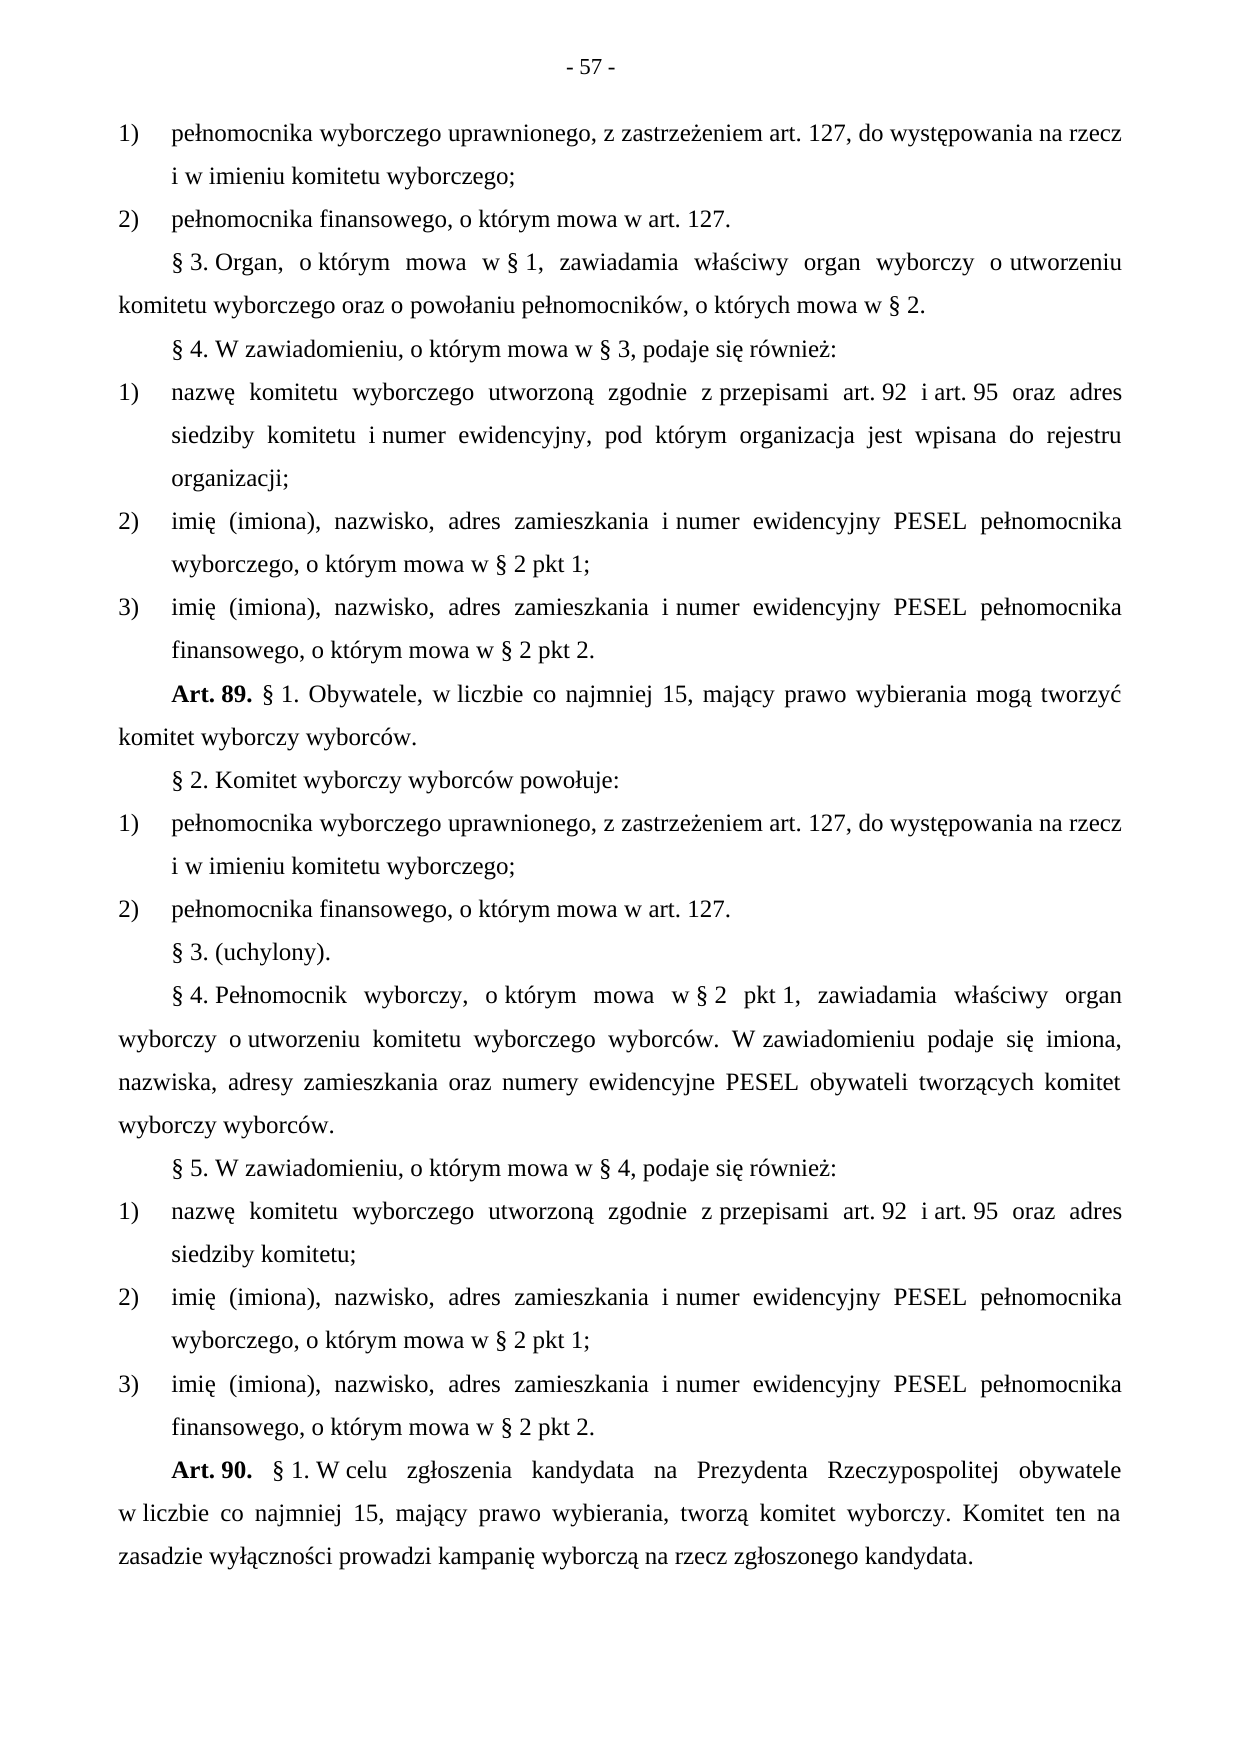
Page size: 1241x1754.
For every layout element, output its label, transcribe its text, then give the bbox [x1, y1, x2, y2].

text 1) nazwę komitetu wyborczego utworzoną zgodnie z przepisami art. 92 i art. 95 oraz adres siedziby komitetu i numer ewidencyjny, pod którym organizacja jest wpisana do rejestru organizacji; [118, 377, 1122, 492]
text § 4. Pełnomocnik wyborczy, o którym mowa w § 2 pkt 1, zawiadamia właściwy organ wyborczy o utworzeniu komitetu wyborczego wyborców. W zawiadomieniu podaje się imiona, nazwiska, adresy zamieszkania oraz numery ewidencyjne PESEL obywateli tworzących komitet wyborczy wyborców. [118, 981, 1122, 1139]
text § 3. (uchylony). [118, 937, 1122, 966]
text 1) nazwę komitetu wyborczego utworzoną zgodnie z przepisami art. 92 i art. 95 oraz adres siedziby komitetu; [118, 1196, 1122, 1268]
text § 2. Komitet wyborczy wyborców powołuje: [118, 765, 1122, 794]
text § 3. Organ, o którym mowa w § 1, zawiadamia właściwy organ wyborczy o utworzeniu komitetu wyborczego oraz o powołaniu pełnomocników, o których mowa w § 2. [118, 247, 1122, 319]
text 2) pełnomocnika finansowego, o którym mowa w art. 127. [118, 894, 1122, 923]
text Art. 89. § 1. Obywatele, w liczbie co najmniej 15, mający prawo wybierania mogą tworzyć komitet wyborczy wyborców. [118, 679, 1122, 751]
text Art. 90. § 1. W celu zgłoszenia kandydata na Prezydenta Rzeczypospolitej obywatele w liczbie co najmniej 15, mający prawo wybierania, tworzą komitet wyborczy. Komitet ten na zasadzie wyłączności prowadzi kampanię wyborczą na rzecz zgłoszonego kandydata. [118, 1455, 1122, 1570]
text 1) pełnomocnika wyborczego uprawnionego, z zastrzeżeniem art. 127, do występowania na rzecz i w imieniu komitetu wyborczego; [118, 808, 1122, 880]
text 2) imię (imiona), nazwisko, adres zamieszkania i numer ewidencyjny PESEL pełnomocnika wyborczego, o którym mowa w § 2 pkt 1; [118, 506, 1122, 578]
text § 4. W zawiadomieniu, o którym mowa w § 3, podaje się również: [118, 334, 1122, 362]
text § 5. W zawiadomieniu, o którym mowa w § 4, podaje się również: [118, 1153, 1122, 1182]
text 1) pełnomocnika wyborczego uprawnionego, z zastrzeżeniem art. 127, do występowania na rzecz i w imieniu komitetu wyborczego; [118, 118, 1122, 190]
text 2) imię (imiona), nazwisko, adres zamieszkania i numer ewidencyjny PESEL pełnomocnika wyborczego, o którym mowa w § 2 pkt 1; [118, 1282, 1122, 1354]
text 3) imię (imiona), nazwisko, adres zamieszkania i numer ewidencyjny PESEL pełnomocnika finansowego, o którym mowa w § 2 pkt 2. [118, 1369, 1122, 1441]
text 3) imię (imiona), nazwisko, adres zamieszkania i numer ewidencyjny PESEL pełnomocnika finansowego, o którym mowa w § 2 pkt 2. [118, 592, 1122, 664]
text 2) pełnomocnika finansowego, o którym mowa w art. 127. [118, 204, 1122, 233]
